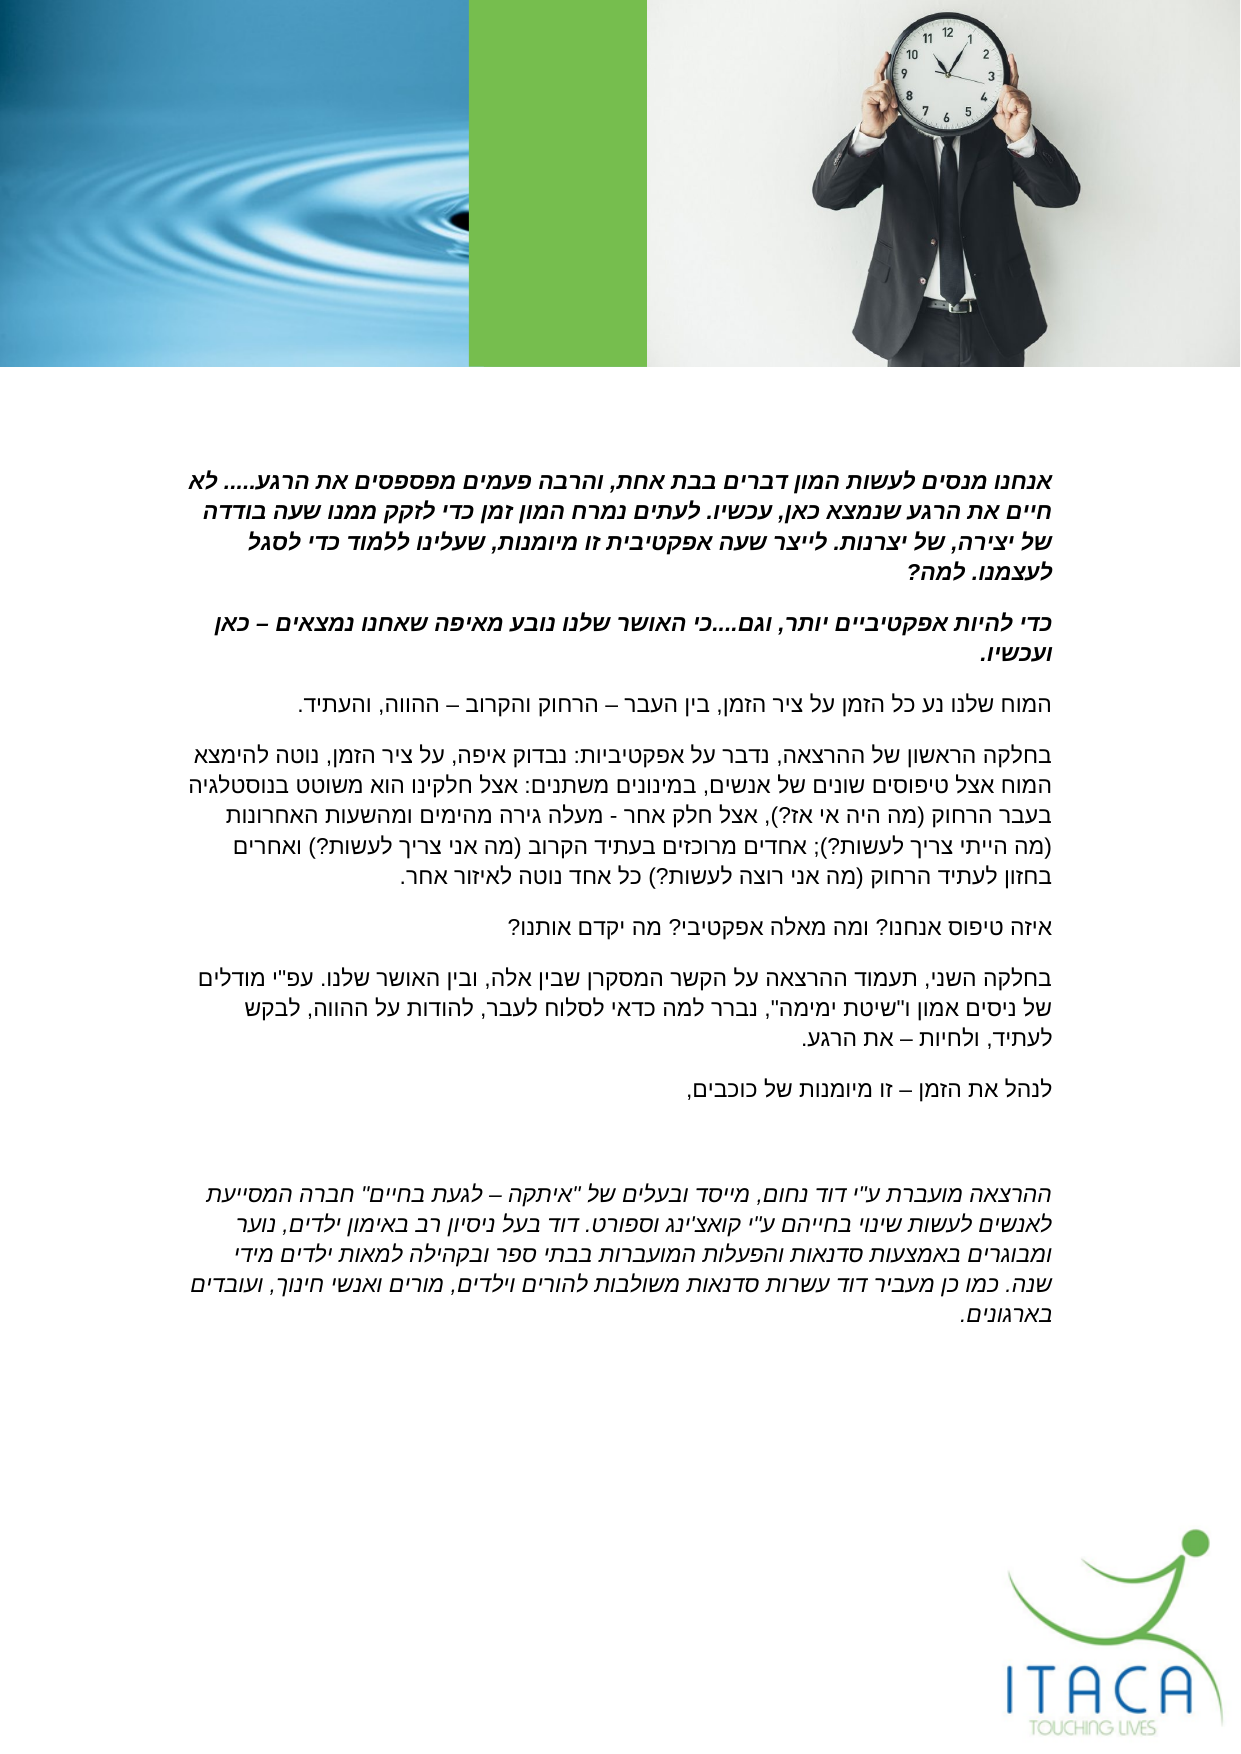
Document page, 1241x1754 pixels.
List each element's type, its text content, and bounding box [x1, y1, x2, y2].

text בחלקה הראשון של ההרצאה, נדבר על אפקטיביות: נבדוק איפה, על ציר הזמן, נוטה להימצא המוח אצל טיפוסים שונים של אנשים, במינונים משתנים: אצל חלקינו הוא משוטט בנוסטלגיה בעבר הרחוק (מה היה אי אז?), אצל חלק אחר - מעלה גירה מהימים ומהשעות האחרונות (מה הייתי צריך לעשות?); אחדים מרוכזים בעתיד הקרוב (מה אני צריך לעשות?) ואחרים בחזון לעתיד הרחוק (מה אני רוצה לעשות?) כל אחד נוטה לאיזור אחר. [187, 742, 1053, 889]
text לנהל את הזמן – זו מיומנות של כוכבים, [187, 1076, 1053, 1103]
text המוח שלנו נע כל הזמן על ציר הזמן, בין העבר – הרחוק והקרוב – ההווה, והעתיד. [187, 691, 1053, 717]
picture [647, 0, 1241, 367]
text אנחנו מנסים לעשות המון דברים בבת אחת, והרבה פעמים מפספסים את הרגע..... לא חיים את הרגע שנמצא כאן, עכשיו. לעתים נמרח המון זמן כדי לזקק ממנו שעה בודדה של יצירה, של יצרנות. לייצר שעה אפקטיבית זו מיומנות, שעלינו ללמוד כדי לסגל לעצמנו. למה? [187, 468, 1053, 585]
text בחלקה השני, תעמוד ההרצאה על הקשר המסקרן שבין אלה, ובין האושר שלנו. עפ"י מודלים של ניסים אמון ו"שיטת ימימה", נברר למה כדאי לסלוח לעבר, להודות על ההווה, לבקש לעתיד, ולחיות – את הרגע. [187, 965, 1053, 1052]
text איזה טיפוס אנחנו? ומה מאלה אפקטיבי? מה יקדם אותנו? [187, 914, 1053, 940]
text ההרצאה מועברת ע"י דוד נחום, מייסד ובעלים של "איתקה – לגעת בחיים" חברה המסייעת לאנשים לעשות שינוי בחייהם ע"י קואצ'ינג וספורט. דוד בעל ניסיון רב באימון ילדים, נוער ומבוגרים באמצעות סדנאות והפעלות המועברות בבתי ספר ובקהילה למאות ילדים מידי שנה. כמו כן מעביר דוד עשרות סדנאות משולבות להורים וילדים, מורים ואנשי חינוך, ועובדים בארגונים. [187, 1181, 1053, 1328]
picture [971, 1515, 1237, 1749]
text כדי להיות אפקטיביים יותר, וגם....כי האושר שלנו נובע מאיפה שאחנו נמצאים – כאן ועכשיו. [187, 610, 1053, 666]
picture [0, 0, 468, 367]
